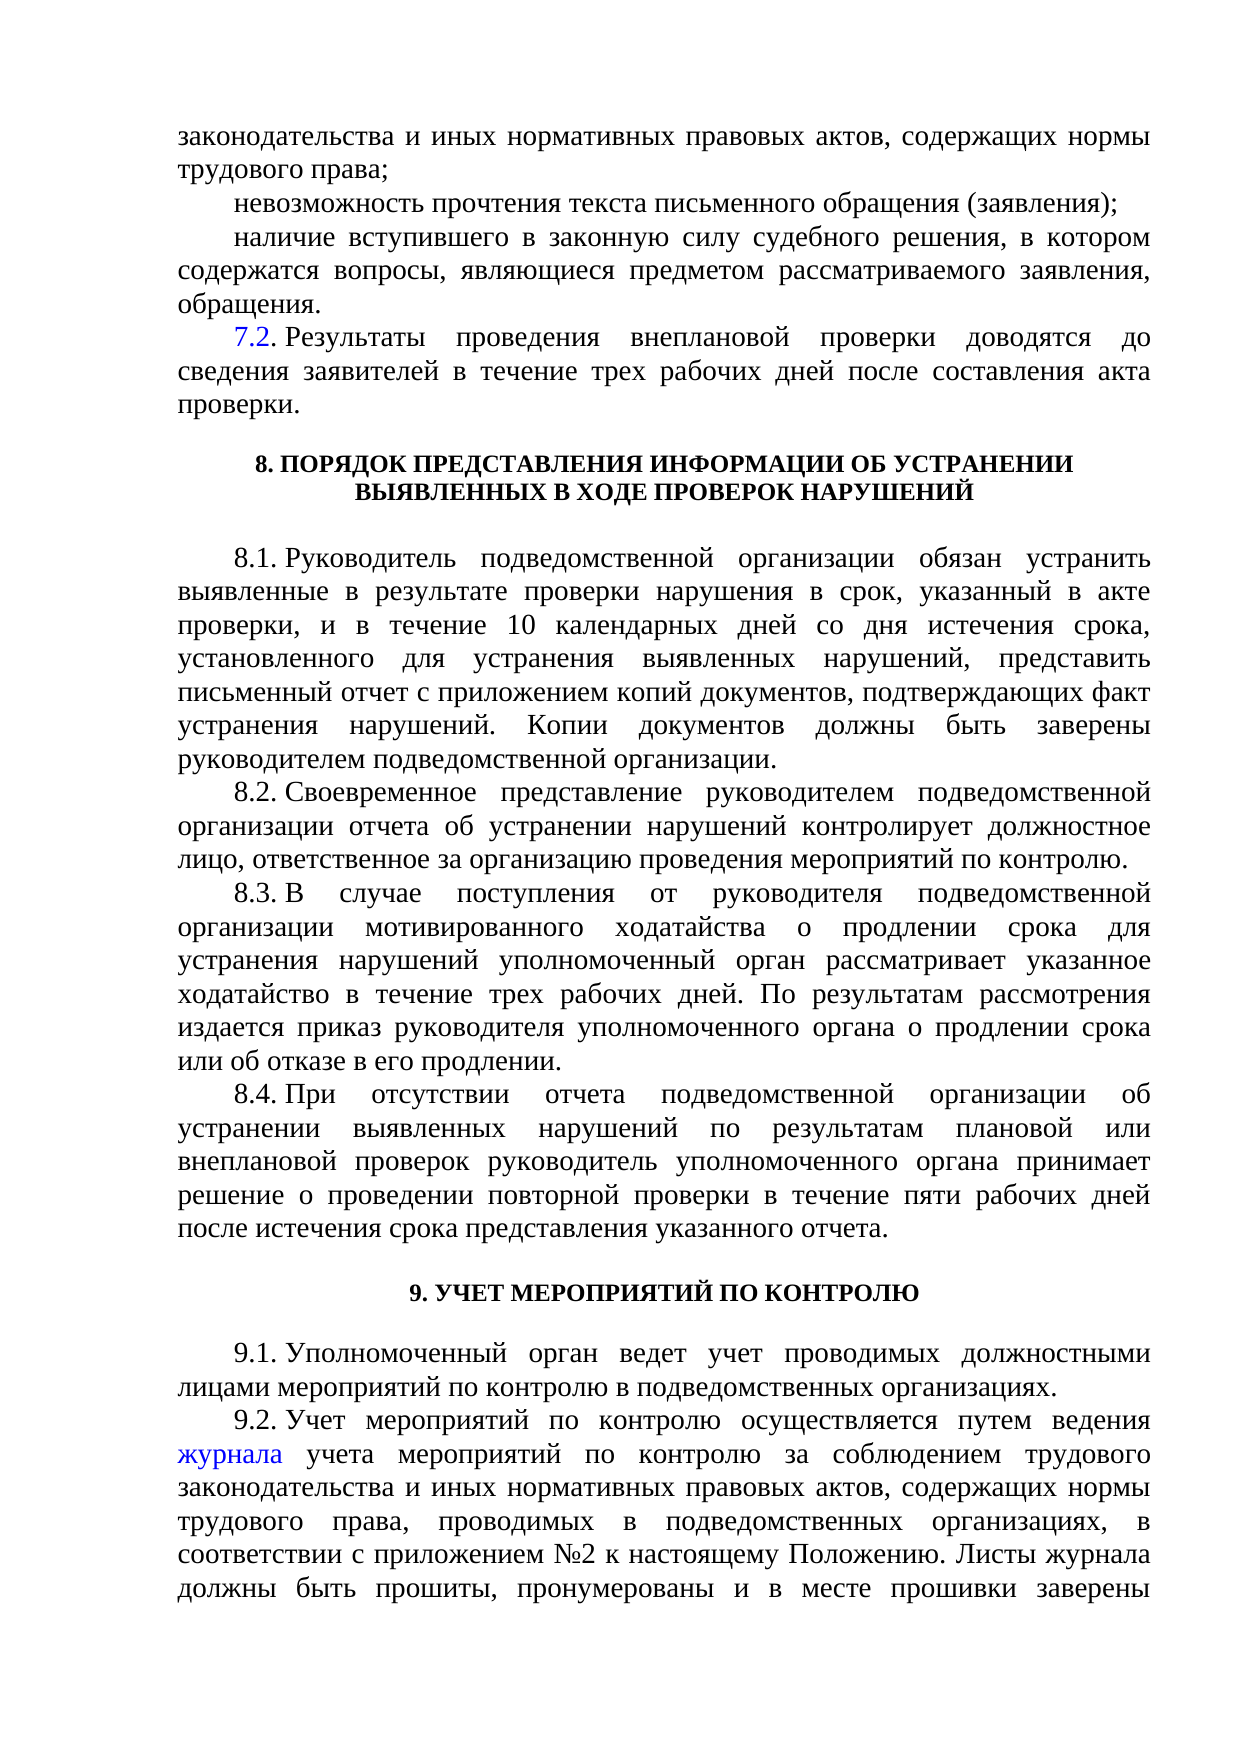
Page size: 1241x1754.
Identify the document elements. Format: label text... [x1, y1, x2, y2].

text 8.1. Руководитель подведомственной организации обязан устранить выявленные в результате проверки нарушения в срок, указанный в акте проверки, и в течение 10 календарных дней со дня истечения срока, установленного для устранения выявленных нарушений, представить письменный отчет с приложением копий документов, подтверждающих факт устранения нарушений. Копии документов должны быть заверены руководителем подведомственной организации. [177, 540, 1152, 774]
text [177, 118, 1152, 185]
text наличие вступившего в законную силу судебного решения, в котором содержатся вопросы, являющиеся предметом рассматриваемого заявления, обращения. [177, 219, 1152, 319]
text 7.2. Результаты проведения внеплановой проверки доводятся до сведения заявителей в течение трех рабочих дней после составления акта проверки. [177, 319, 1152, 420]
text 8.4. При отсутствии отчета подведомственной организации об устранении выявленных нарушений по результатам плановой или внеплановой проверок руководитель уполномоченного органа принимает решение о проведении повторной проверки в течение пяти рабочих дней после истечения срока представления указанного отчета. [177, 1076, 1152, 1244]
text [177, 1402, 1152, 1603]
title 8. ПОРЯДОК ПРЕДСТАВЛЕНИЯ ИНФОРМАЦИИ ОБ УСТРАНЕНИИ [177, 449, 1152, 477]
text невозможность прочтения текста письменного обращения (заявления); [177, 185, 1152, 219]
title 9. УЧЕТ МЕРОПРИЯТИЙ ПО КОНТРОЛЮ [177, 1278, 1152, 1306]
title ВЫЯВЛЕННЫХ В ХОДЕ ПРОВЕРОК НАРУШЕНИЙ [177, 477, 1152, 506]
text 9.1. Уполномоченный орган ведет учет проводимых должностными лицами мероприятий по контролю в подведомственных организациях. [177, 1335, 1152, 1402]
text 8.3. В случае поступления от руководителя подведомственной организации мотивированного ходатайства о продлении срока для устранения нарушений уполномоченный орган рассматривает указанное ходатайство в течение трех рабочих дней. По результатам рассмотрения издается приказ руководителя уполномоченного органа о продлении срока или об отказе в его продлении. [177, 875, 1152, 1076]
text 8.2. Своевременное представление руководителем подведомственной организации отчета об устранении нарушений контролирует должностное лицо, ответственное за организацию проведения мероприятий по контролю. [177, 774, 1152, 875]
